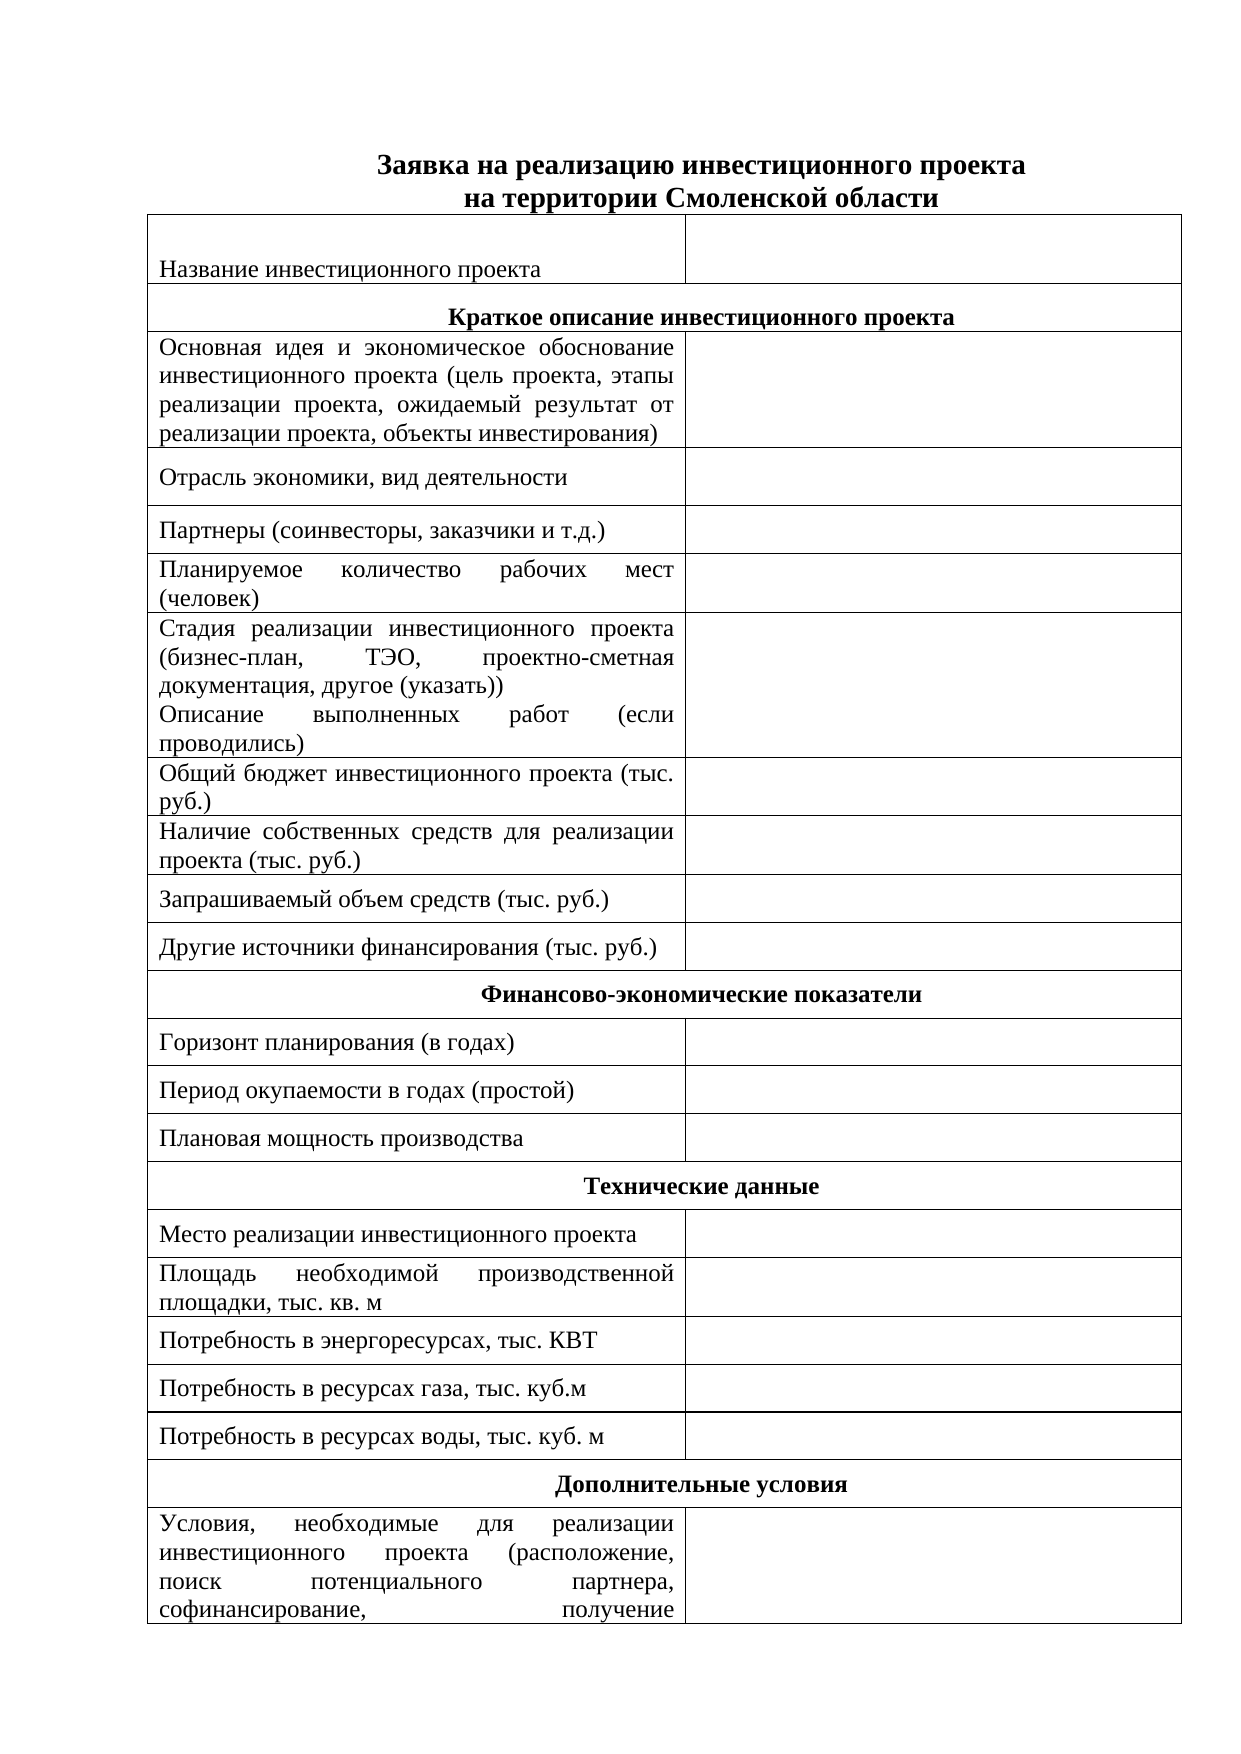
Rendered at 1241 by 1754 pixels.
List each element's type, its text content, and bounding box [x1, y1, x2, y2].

table_cell [686, 1413, 1181, 1459]
table_cell Наличие собственных средств для реализации проекта (тыс. руб.) [148, 816, 685, 874]
table_cell [686, 1114, 1181, 1161]
table_cell [686, 215, 1181, 283]
table_cell [686, 1508, 1181, 1623]
table_cell [686, 923, 1181, 969]
table_cell [686, 448, 1181, 505]
table_cell Общий бюджет инвестиционного проекта (тыс. руб.) [148, 758, 685, 815]
table_cell [686, 816, 1181, 874]
table_cell Потребность в ресурсах газа, тыс. куб.м [148, 1365, 685, 1411]
table_cell Технические данные [148, 1162, 1181, 1209]
table_cell [686, 554, 1181, 612]
table_cell [686, 1365, 1181, 1411]
table_cell Партнеры (соинвесторы, заказчики и т.д.) [148, 506, 685, 553]
table_cell [686, 1258, 1181, 1316]
table_cell Отрасль экономики, вид деятельности [148, 448, 685, 505]
table_cell Краткое описание инвестиционного проекта [148, 284, 1181, 331]
table_cell Название инвестиционного проекта [148, 215, 685, 283]
table_cell Дополнительные условия [148, 1460, 1181, 1507]
table_cell [686, 1019, 1181, 1065]
table_header Заявка на реализацию инвестиционного проекта на территории Смоленской области [148, 118, 1181, 214]
table_cell Основная идея и экономическое обоснование инвестиционного проекта (цель проекта, этапы реализации проекта, ожидаемый результат от реализации проекта, объекты инвестирования) [148, 332, 685, 447]
table_cell Планируемое количество рабочих мест (человек) [148, 554, 685, 612]
table_cell [686, 332, 1181, 447]
table_cell [686, 758, 1181, 815]
table_cell Период окупаемости в годах (простой) [148, 1066, 685, 1113]
table_cell Место реализации инвестиционного проекта [148, 1210, 685, 1257]
table_cell [686, 613, 1181, 757]
table_cell Потребность в энергоресурсах, тыс. КВТ [148, 1317, 685, 1363]
table_cell [686, 1066, 1181, 1113]
table_cell Потребность в ресурсах воды, тыс. куб. м [148, 1413, 685, 1459]
table_cell [686, 506, 1181, 553]
table_cell Плановая мощность производства [148, 1114, 685, 1161]
table_cell [686, 875, 1181, 922]
table_cell Площадь необходимой производственной площадки, тыс. кв. м [148, 1258, 685, 1316]
table_cell Финансово-экономические показатели [148, 971, 1181, 1017]
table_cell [148, 1508, 685, 1623]
table_cell Запрашиваемый объем средств (тыс. руб.) [148, 875, 685, 922]
table_cell Стадия реализации инвестиционного проекта (бизнес-план, ТЭО, проектно-сметная документация, другое (указать)) Описание выполненных работ (если проводились) [148, 613, 685, 757]
table_cell [686, 1210, 1181, 1257]
table_cell Другие источники финансирования (тыс. руб.) [148, 923, 685, 969]
table_cell Горизонт планирования (в годах) [148, 1019, 685, 1065]
table_cell [686, 1317, 1181, 1363]
